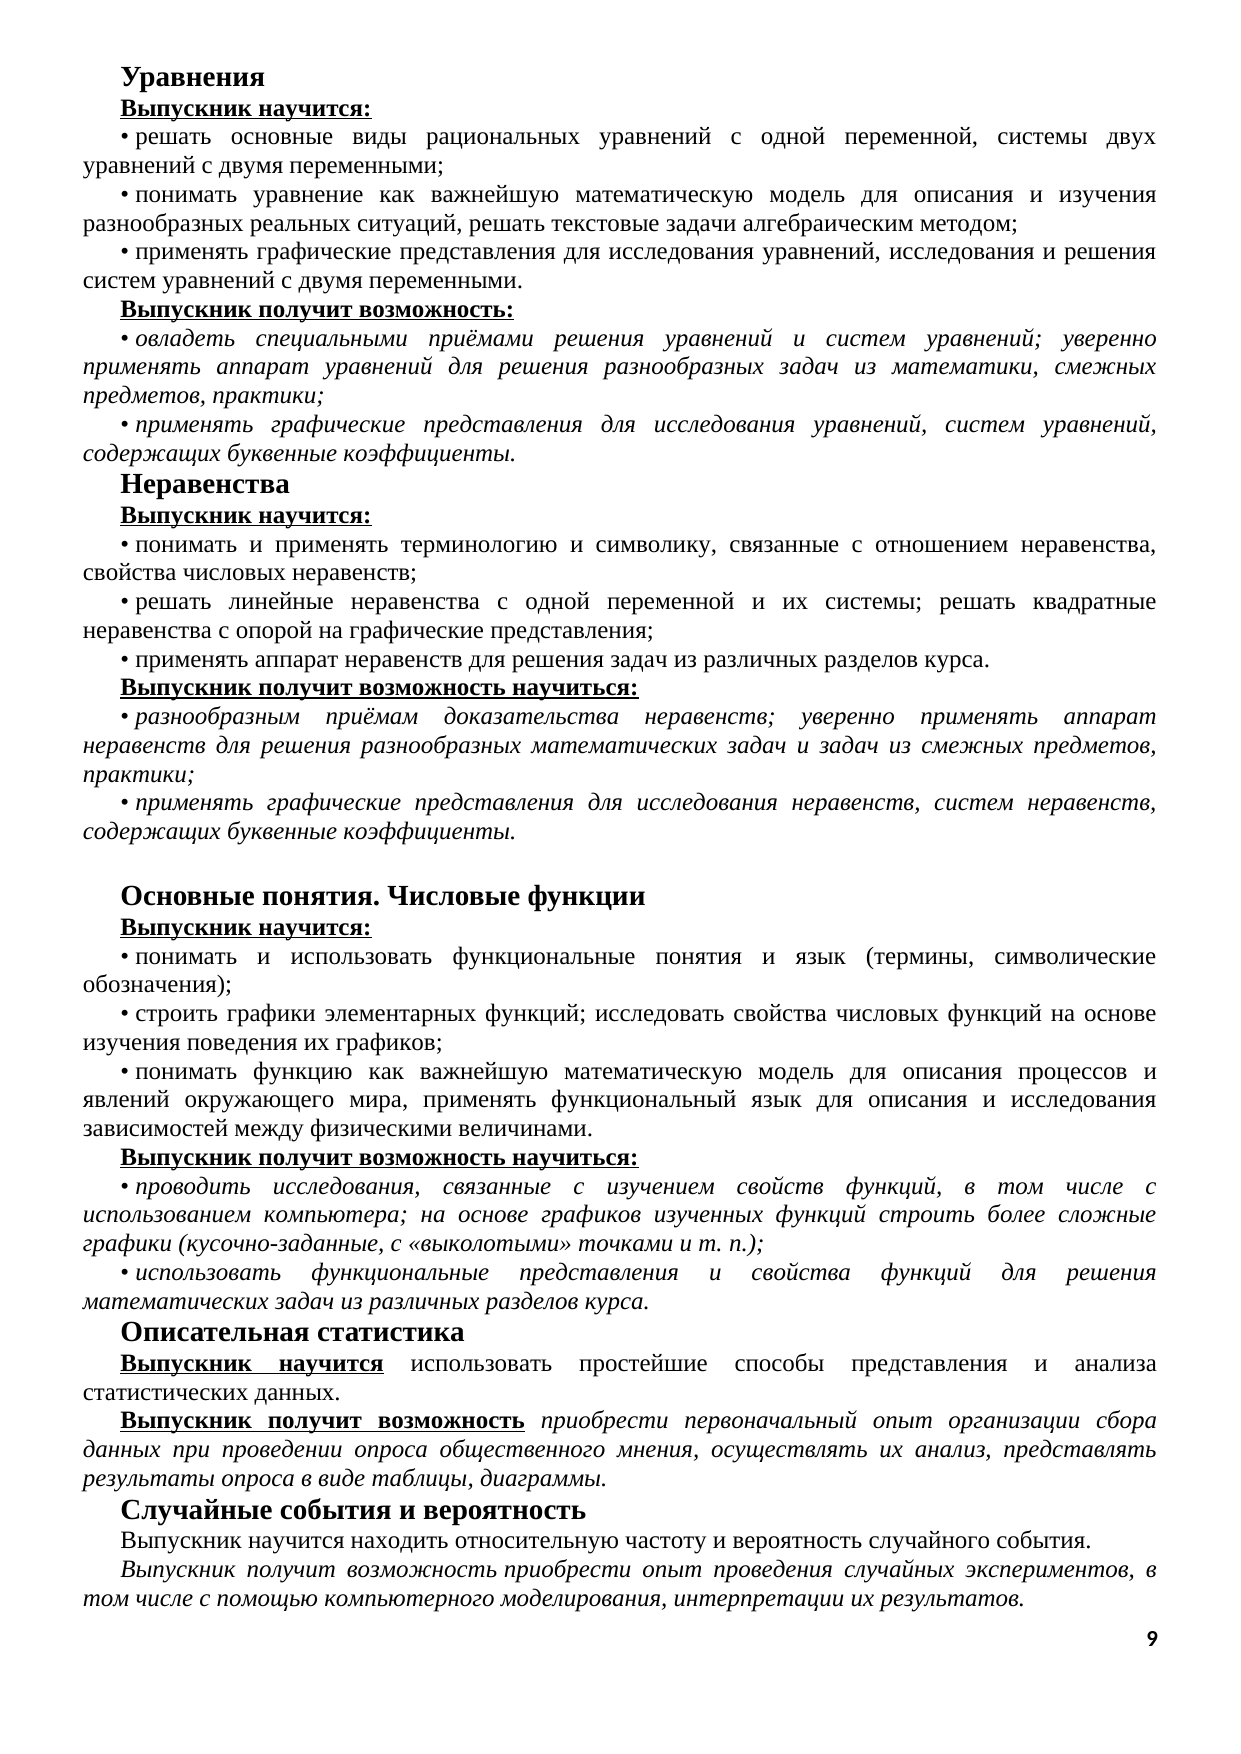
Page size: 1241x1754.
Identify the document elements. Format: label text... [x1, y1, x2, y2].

text Выпускник научится: [83, 500, 1157, 529]
subtitle Описательная статистика [83, 1314, 1157, 1348]
text • решать основные виды рациональных уравнений с одной переменной, системы двух уравнений с двумя переменными; [83, 121, 1157, 179]
text • применять графические представления для исследования неравенств, систем неравенств, содержащих буквенные коэффициенты. [83, 787, 1157, 845]
text • использовать функциональные представления и свойства функций для решения математических задач из различных разделов курса. [83, 1257, 1157, 1314]
text • понимать и использовать функциональные понятия и язык (термины, символические обозначения); [83, 941, 1157, 998]
text Выпускник научится использовать простейшие способы представления и анализа статистических данных. [83, 1348, 1157, 1406]
subtitle Неравенства [83, 466, 1157, 500]
text • понимать функцию как важнейшую математическую модель для описания процессов и явлений окружающего мира, применять функциональный язык для описания и исследования зависимостей между физическими величинами. [83, 1056, 1157, 1142]
text • решать линейные неравенства с одной переменной и их системы; решать квадратные неравенства с опорой на графические представления; [83, 586, 1157, 644]
text Выпускник получит возможность научиться: [83, 672, 1157, 701]
text Выпускник получит возможность научиться: [83, 1142, 1157, 1171]
text Выпускник получит возможность приобрести первоначальный опыт организации сбора данных при проведении опроса общественного мнения, осуществлять их анализ, представлять результаты опроса в виде таблицы, диаграммы. [83, 1406, 1157, 1492]
text Выпускник получит возможность приобрести опыт проведения случайных экспериментов, в том числе с помощью компьютерного моделирования, интерпретации их результатов. [83, 1554, 1157, 1612]
text • понимать и применять терминологию и символику, связанные с отношением неравенства, свойства числовых неравенств; [83, 529, 1157, 586]
text Выпускник научится находить относительную частоту и вероятность случайного события. [83, 1525, 1157, 1554]
text • применять аппарат неравенств для решения задач из различных разделов курса. [83, 644, 1157, 672]
text • понимать уравнение как важнейшую математическую модель для описания и изучения разнообразных реальных ситуаций, решать текстовые задачи алгебраическим методом; [83, 179, 1157, 236]
text • разнообразным приёмам доказательства неравенств; уверенно применять аппарат неравенств для решения разнообразных математических задач и задач из смежных предметов, практики; [83, 701, 1157, 787]
text Выпускник научится: [83, 93, 1157, 121]
text • строить графики элементарных функций; исследовать свойства числовых функций на основе изучения поведения их графиков; [83, 998, 1157, 1056]
text Выпускник получит возможность: [83, 294, 1157, 323]
text Выпускник научится: [83, 912, 1157, 941]
subtitle Случайные события и вероятность [83, 1492, 1157, 1525]
text • применять графические представления для исследования уравнений, исследования и решения систем уравнений с двумя переменными. [83, 236, 1157, 294]
text • овладеть специальными приёмами решения уравнений и систем уравнений; уверенно применять аппарат уравнений для решения разнообразных задач из математики, смежных предметов, практики; [83, 323, 1157, 409]
text • проводить исследования, связанные с изучением свойств функций, в том числе с использованием компьютера; на основе графиков изученных функций строить более сложные графики (кусочно-заданные, с «выколотыми» точками и т. п.); [83, 1171, 1157, 1257]
subtitle Уравнения [83, 59, 1157, 93]
subtitle Основные понятия. Числовые функции [83, 878, 1157, 912]
text • применять графические представления для исследования уравнений, систем уравнений, содержащих буквенные коэффициенты. [83, 409, 1157, 466]
